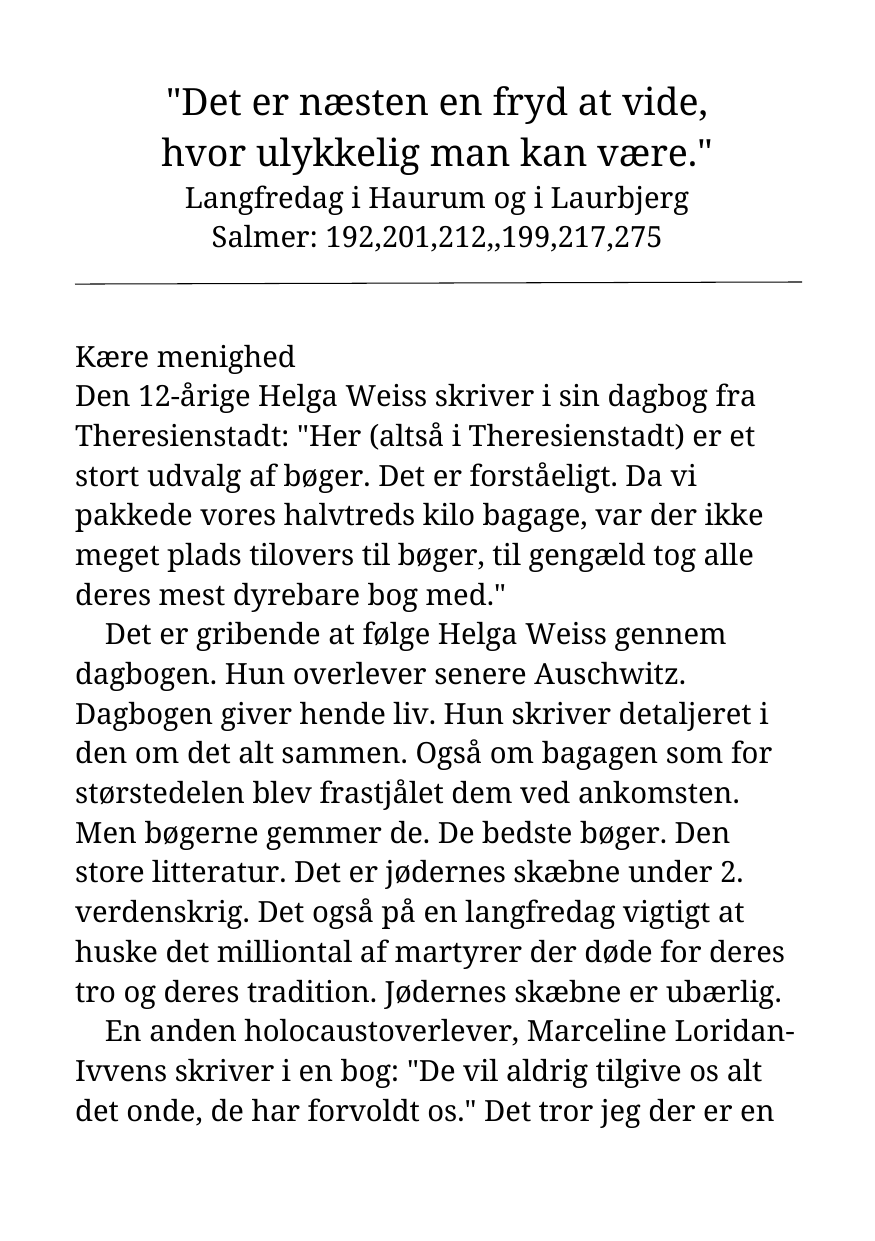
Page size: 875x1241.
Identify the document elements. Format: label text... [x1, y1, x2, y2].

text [75, 1011, 799, 1129]
text Langfredag i Haurum og i Laurbjerg [75, 177, 799, 217]
text Det er gribende at følge Helga Weiss gennem dagbogen. Hun overlever senere Auschwitz. Dagbogen giver hende liv. Hun skriver detaljeret i den om det alt sammen. Også om bagagen som for størstedelen blev frastjålet dem ved ankomsten. Men bøgerne gemmer de. De bedste bøger. Den store litteratur. Det er jødernes skæbne under 2. verdenskrig. Det også på en langfredag vigtigt at huske det milliontal af martyrer der døde for deres tro og deres tradition. Jødernes skæbne er ubærlig. [75, 614, 799, 1011]
text "Det er næsten en fryd at vide, [75, 75, 799, 126]
text Kære menighed [75, 336, 799, 376]
text Den 12-årige Helga Weiss skriver i sin dagbog fra Theresienstadt: "Her (altså i Theresienstadt) er et stort udvalg af bøger. Det er forståeligt. Da vi pakkede vores halvtreds kilo bagage, var der ikke meget plads tilovers til bøger, til gengæld tog alle deres mest dyrebare bog med." [75, 376, 799, 614]
text hvor ulykkelig man kan være." [75, 126, 799, 177]
text Salmer: 192,201,212,,199,217,275 [75, 217, 799, 256]
